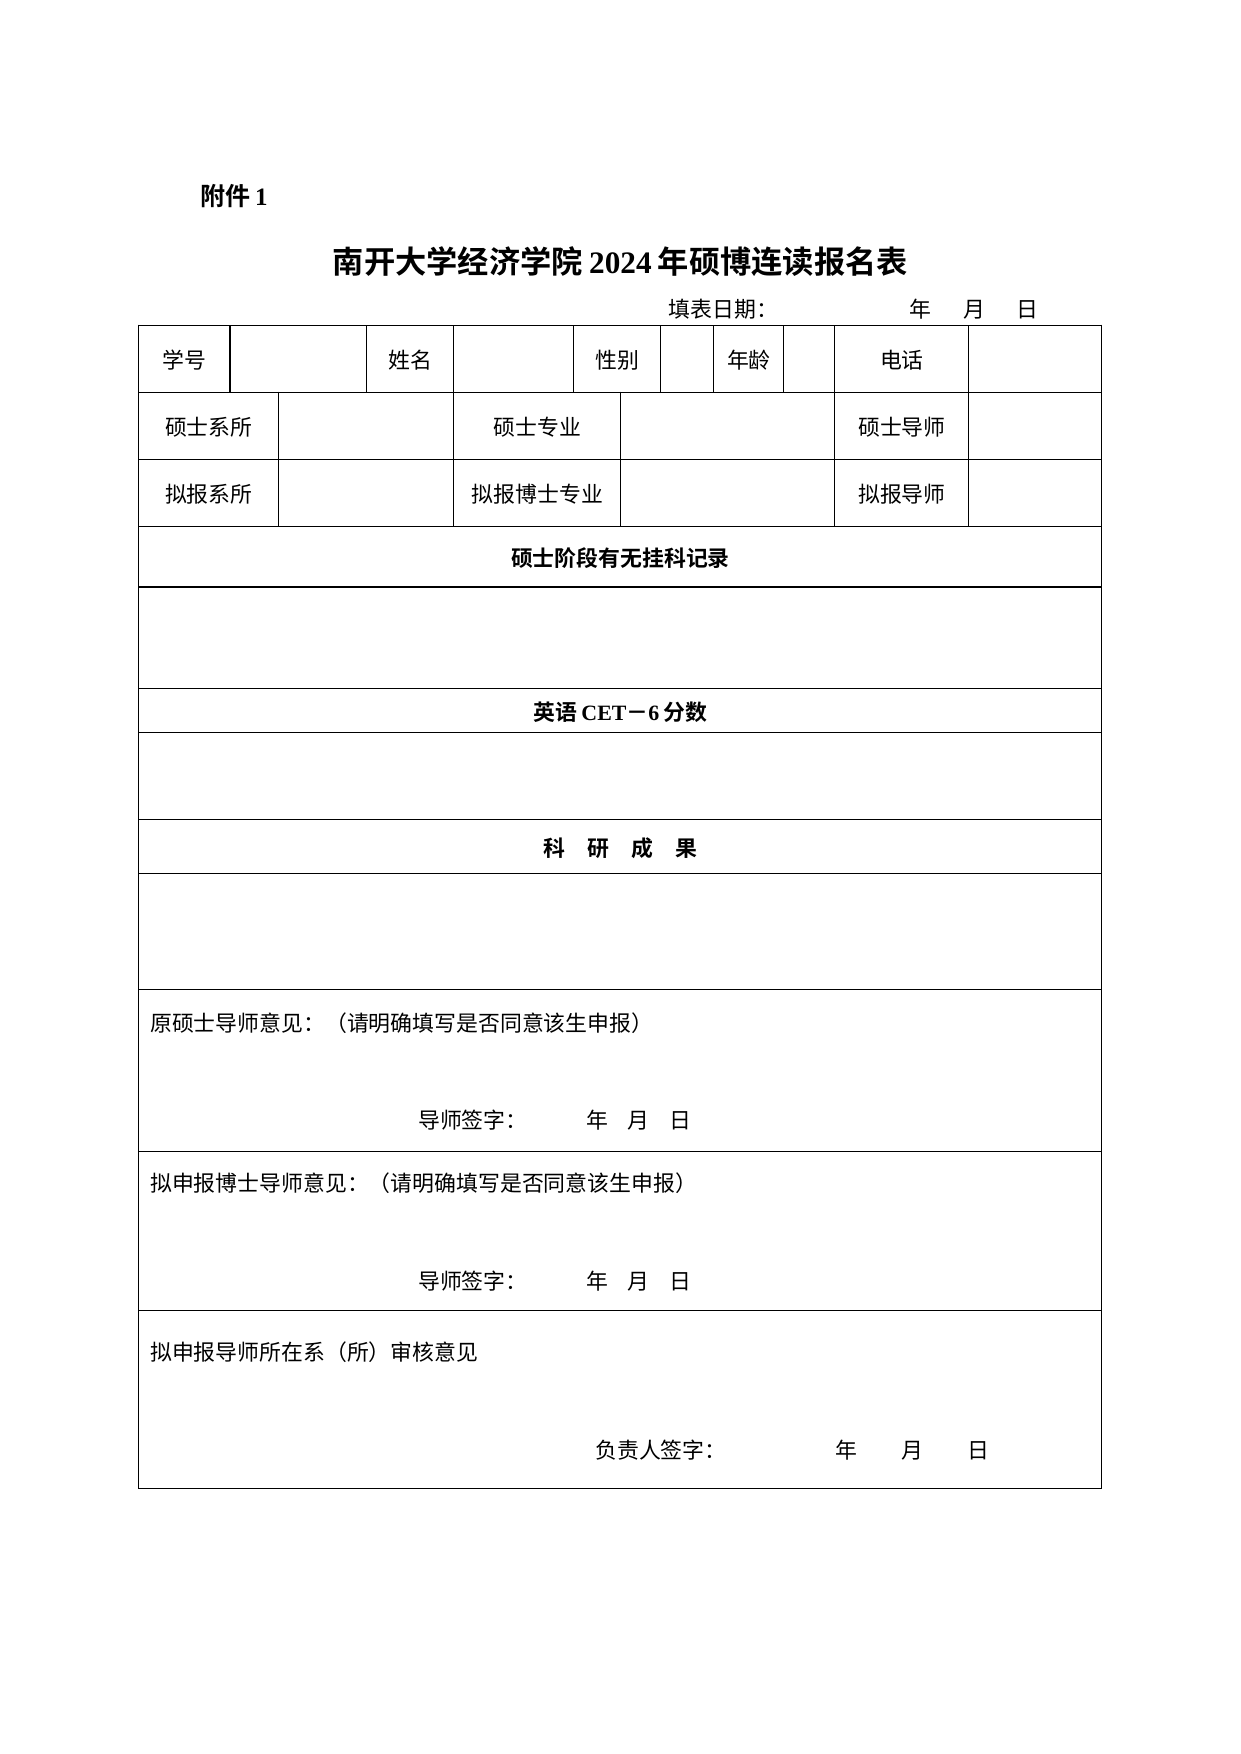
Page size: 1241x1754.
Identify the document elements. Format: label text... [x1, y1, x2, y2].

table_header 姓名 [367, 326, 453, 392]
text 附件1 [187, 162, 1053, 227]
table_cell [621, 460, 834, 526]
table_cell 硕士导师 [835, 393, 968, 459]
table_cell 拟报博士专业 [454, 460, 620, 526]
table_header [661, 326, 713, 392]
table_cell [139, 874, 1101, 989]
table_header 性别 [574, 326, 660, 392]
table_cell [969, 460, 1101, 526]
table_header [231, 326, 366, 392]
table_cell 硕士系所 [139, 393, 278, 459]
table_header 学号 [139, 326, 229, 392]
table_cell 硕士专业 [454, 393, 620, 459]
table_cell [621, 393, 834, 459]
table_header [784, 326, 834, 392]
table_cell 原硕士导师意见：（请明确填写是否同意该生申报） 导师签字： 年 月 日 [139, 990, 1101, 1151]
text 填表日期： 年 月 日 [187, 292, 1053, 324]
table_cell 拟申报博士导师意见：（请明确填写是否同意该生申报） 导师签字： 年 月 日 [139, 1152, 1101, 1310]
table_header 年龄 [714, 326, 783, 392]
table_cell [139, 733, 1101, 819]
table_cell [279, 460, 453, 526]
table_cell 拟报导师 [835, 460, 968, 526]
table_cell 科 研 成 果 [139, 820, 1101, 873]
table_cell [139, 588, 1101, 688]
text 南开大学经济学院2024年硕博连读报名表 [187, 227, 1053, 292]
table_cell 拟申报导师所在系（所）审核意见 负责人签字： 年 月 日 [139, 1311, 1101, 1488]
table_cell [279, 393, 453, 459]
table_header [969, 326, 1101, 392]
table_header [454, 326, 573, 392]
table_cell 英语CET－6分数 [139, 689, 1101, 732]
table_cell 硕士阶段有无挂科记录 [139, 527, 1101, 586]
table_cell 拟报系所 [139, 460, 278, 526]
table_cell [969, 393, 1101, 459]
table_header 电话 [835, 326, 968, 392]
